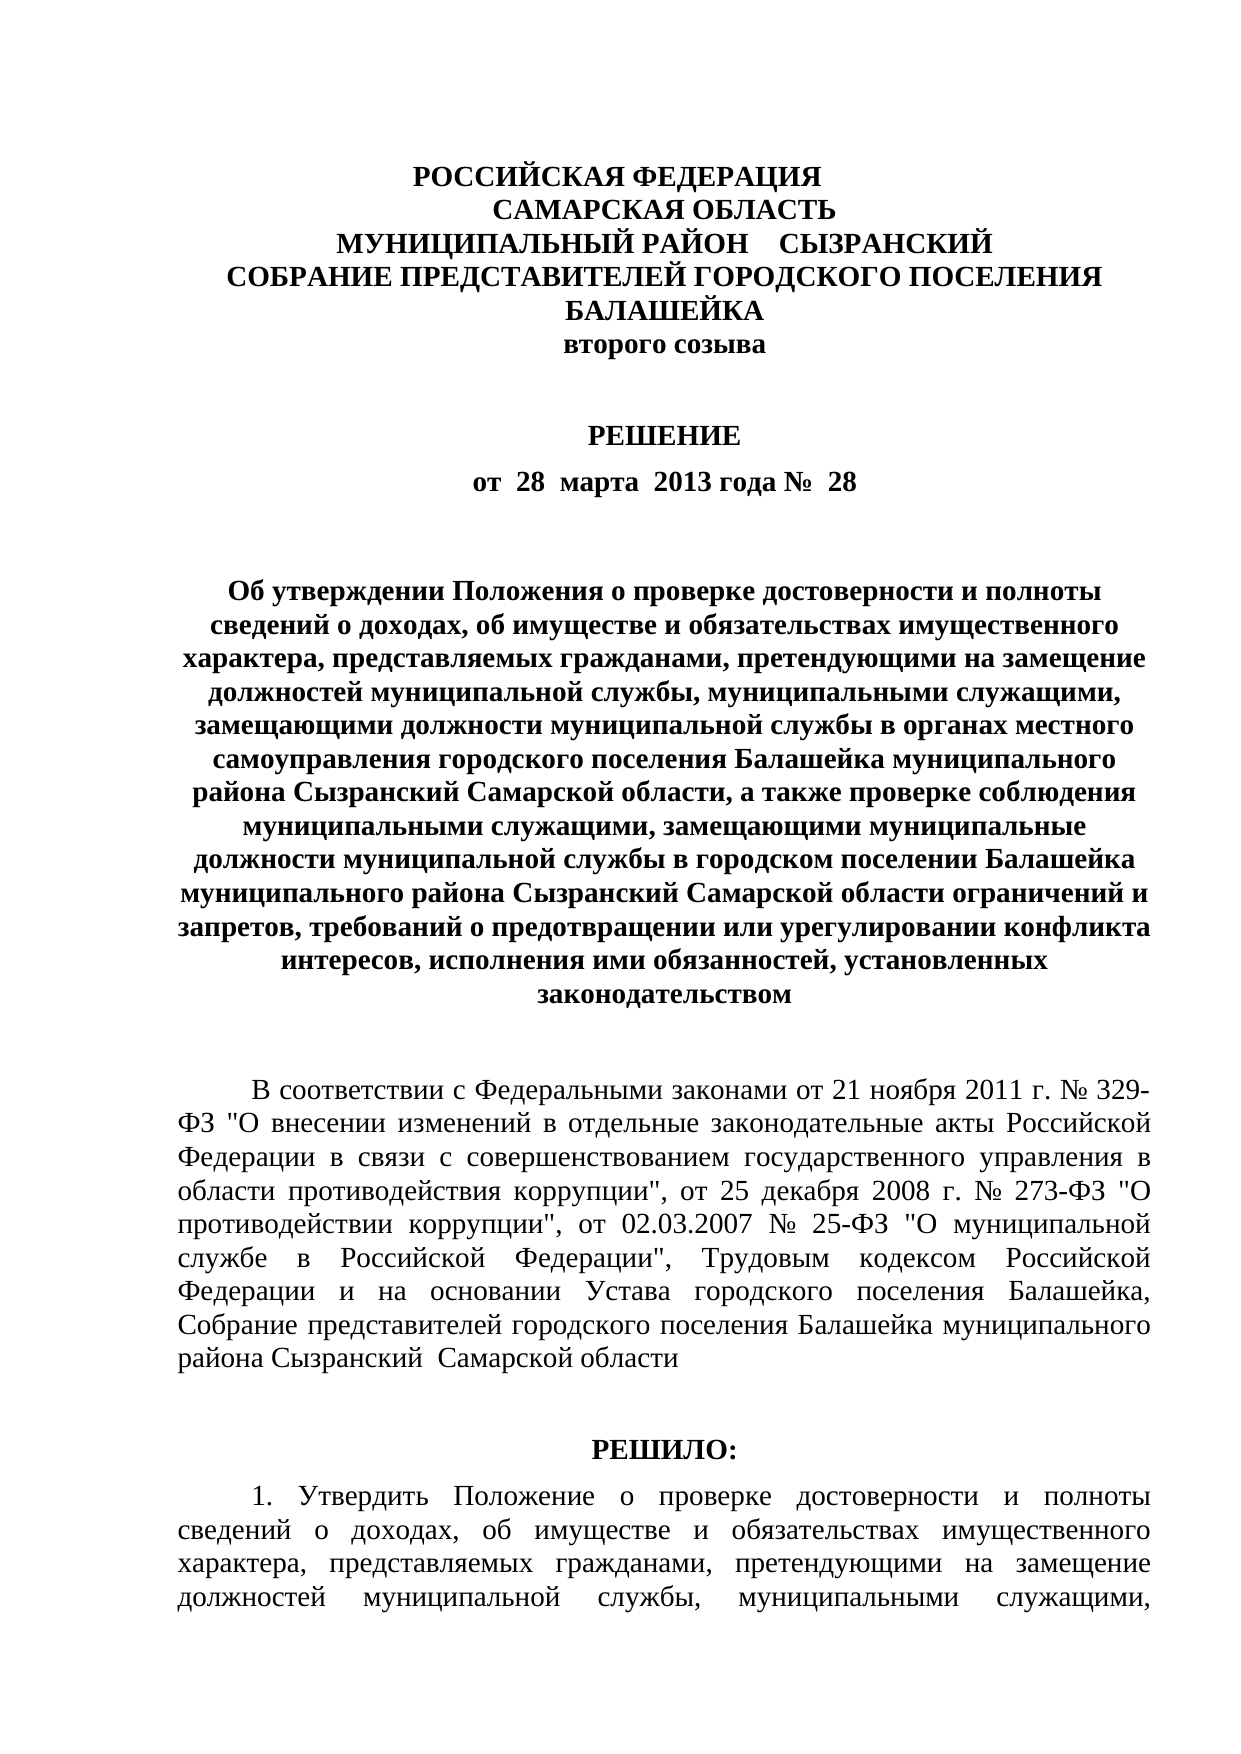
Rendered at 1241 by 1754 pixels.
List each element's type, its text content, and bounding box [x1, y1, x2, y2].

text от 28 марта 2013 года № 28 [177, 464, 1152, 498]
text второго созыва [177, 326, 1152, 360]
text РЕШИЛО: [177, 1432, 1152, 1466]
text Об утверждении Положения о проверке достоверности и полноты сведений о доходах, об имуществе и обязательствах имущественного характера, представляемых гражданами, претендующими на замещение должностей муниципальной службы, муниципальными служащими, замещающими должности муниципальной службы в органах местного самоуправления городского поселения Балашейка муниципального района Сызранский Самарской области, а также проверке соблюдения муниципальными служащими, замещающими муниципальные должности муниципальной службы в городском поселении Балашейка муниципального района Сызранский Самарской области ограничений и запретов, требований о предотвращении или урегулировании конфликта интересов, исполнения ими обязанностей, установленных законодательством [177, 573, 1152, 1009]
text СОБРАНИЕ ПРЕДСТАВИТЕЛЕЙ ГОРОДСКОГО ПОСЕЛЕНИЯ [177, 259, 1152, 293]
text БАЛАШЕЙКА [177, 293, 1152, 326]
text МУНИЦИПАЛЬНЫЙ РАЙОН СЫЗРАНСКИЙ [177, 226, 1152, 259]
text В соответствии с Федеральными законами от 21 ноября 2011 г. № 329-ФЗ "О внесении изменений в отдельные законодательные акты Российской Федерации в связи с совершенствованием государственного управления в области противодействия коррупции", от 25 декабря 2008 г. № 273-ФЗ "О противодействии коррупции", от 02.03.2007 № 25-ФЗ "О муниципальной службе в Российской Федерации", Трудовым кодексом Российской Федерации и на основании Устава городского поселения Балашейка, Собрание представителей городского поселения Балашейка муниципального района Сызранский Самарской области [177, 1072, 1152, 1374]
text РЕШЕНИЕ [177, 418, 1152, 452]
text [177, 1478, 1152, 1613]
text РОССИЙСКАЯ ФЕДЕРАЦИЯ САМАРСКАЯ ОБЛАСТЬ [177, 159, 1152, 226]
